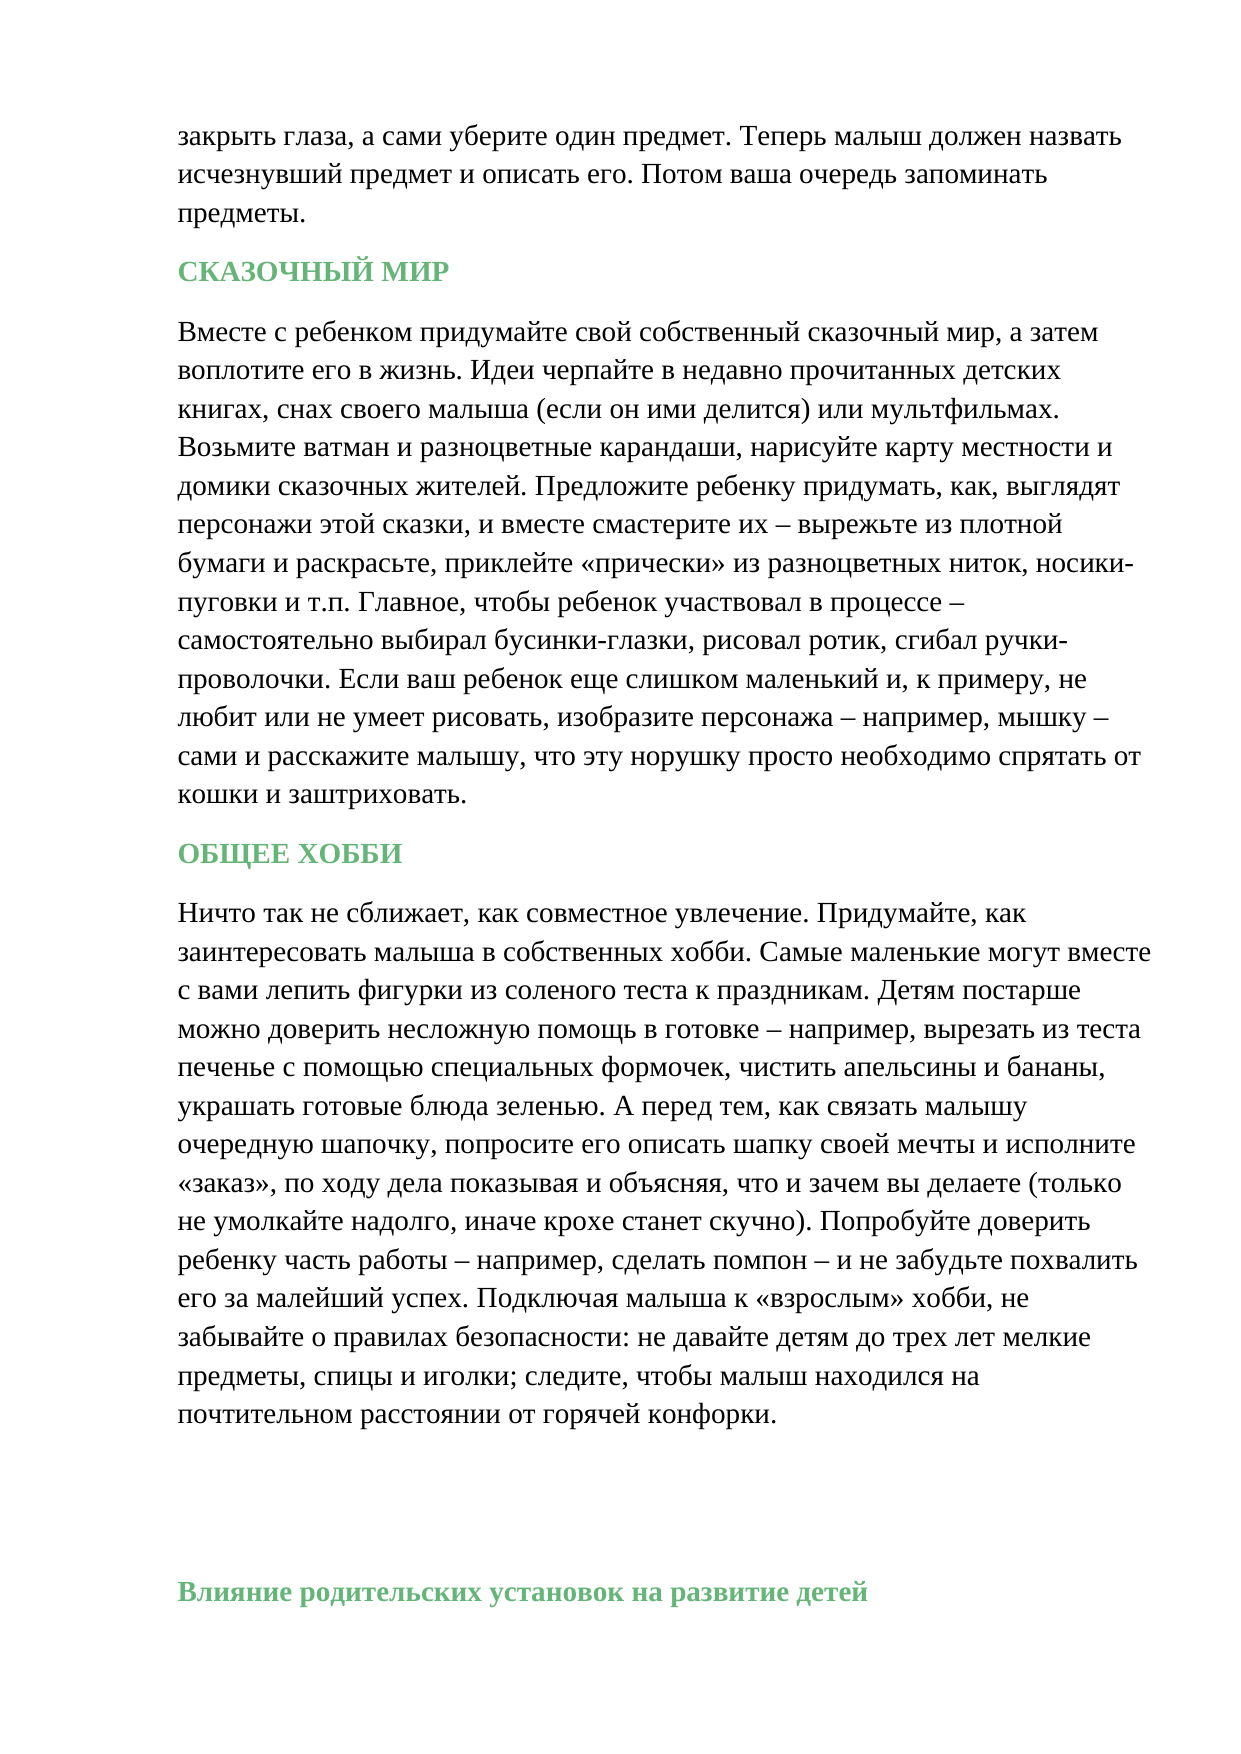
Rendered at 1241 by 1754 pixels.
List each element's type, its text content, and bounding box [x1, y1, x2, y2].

text ОБЩЕЕ ХОББИ [177, 836, 1152, 869]
text Ничто так не сближает, как совместное увлечение. Придумайте, как заинтересовать малыша в собственных хобби. Самые маленькие могут вместе с вами лепить фигурки из соленого теста к праздникам. Детям постарше можно доверить несложную помощь в готовке – например, вырезать из теста печенье с помощью специальных формочек, чистить апельсины и бананы, украшать готовые блюда зеленью. А перед тем, как связать малышу очередную шапочку, попросите его описать шапку своей мечты и исполните «заказ», по ходу дела показывая и объясняя, что и зачем вы делаете (только не умолкайте надолго, иначе крохе станет скучно). Попробуйте доверить ребенку часть работы – например, сделать помпон – и не забудьте похвалить его за малейший успех. Подключая малыша к «взрослым» хобби, не забывайте о правилах безопасности: не давайте детям до трех лет мелкие предметы, спицы и иголки; следите, чтобы малыш находился на почтительном расстоянии от горячей конфорки. [177, 895, 1152, 1430]
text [177, 118, 1152, 229]
text Вместе с ребенком придумайте свой собственный сказочный мир, а затем воплотите его в жизнь. Идеи черпайте в недавно прочитанных детских книгах, снах своего малыша (если он ими делится) или мультфильмах. Возьмите ватман и разноцветные карандаши, нарисуйте карту местности и домики сказочных жителей. Предложите ребенку придумать, как, выглядят персонажи этой сказки, и вместе смастерите их – вырежьте из плотной бумаги и раскрасьте, приклейте «прически» из разноцветных ниток, носики-пуговки и т.п. Главное, чтобы ребенок участвовал в процессе – самостоятельно выбирал бусинки-глазки, рисовал ротик, сгибал ручки-проволочки. Если ваш ребенок еще слишком маленький и, к примеру, не любит или не умеет рисовать, изобразите персонажа – например, мышку – сами и расскажите малышу, что эту норушку просто необходимо спрятать от кошки и заштриховать. [177, 314, 1152, 810]
text Влияние родительских установок на развитие детей [177, 1574, 1152, 1608]
text СКАЗОЧНЫЙ МИР [177, 254, 1152, 288]
